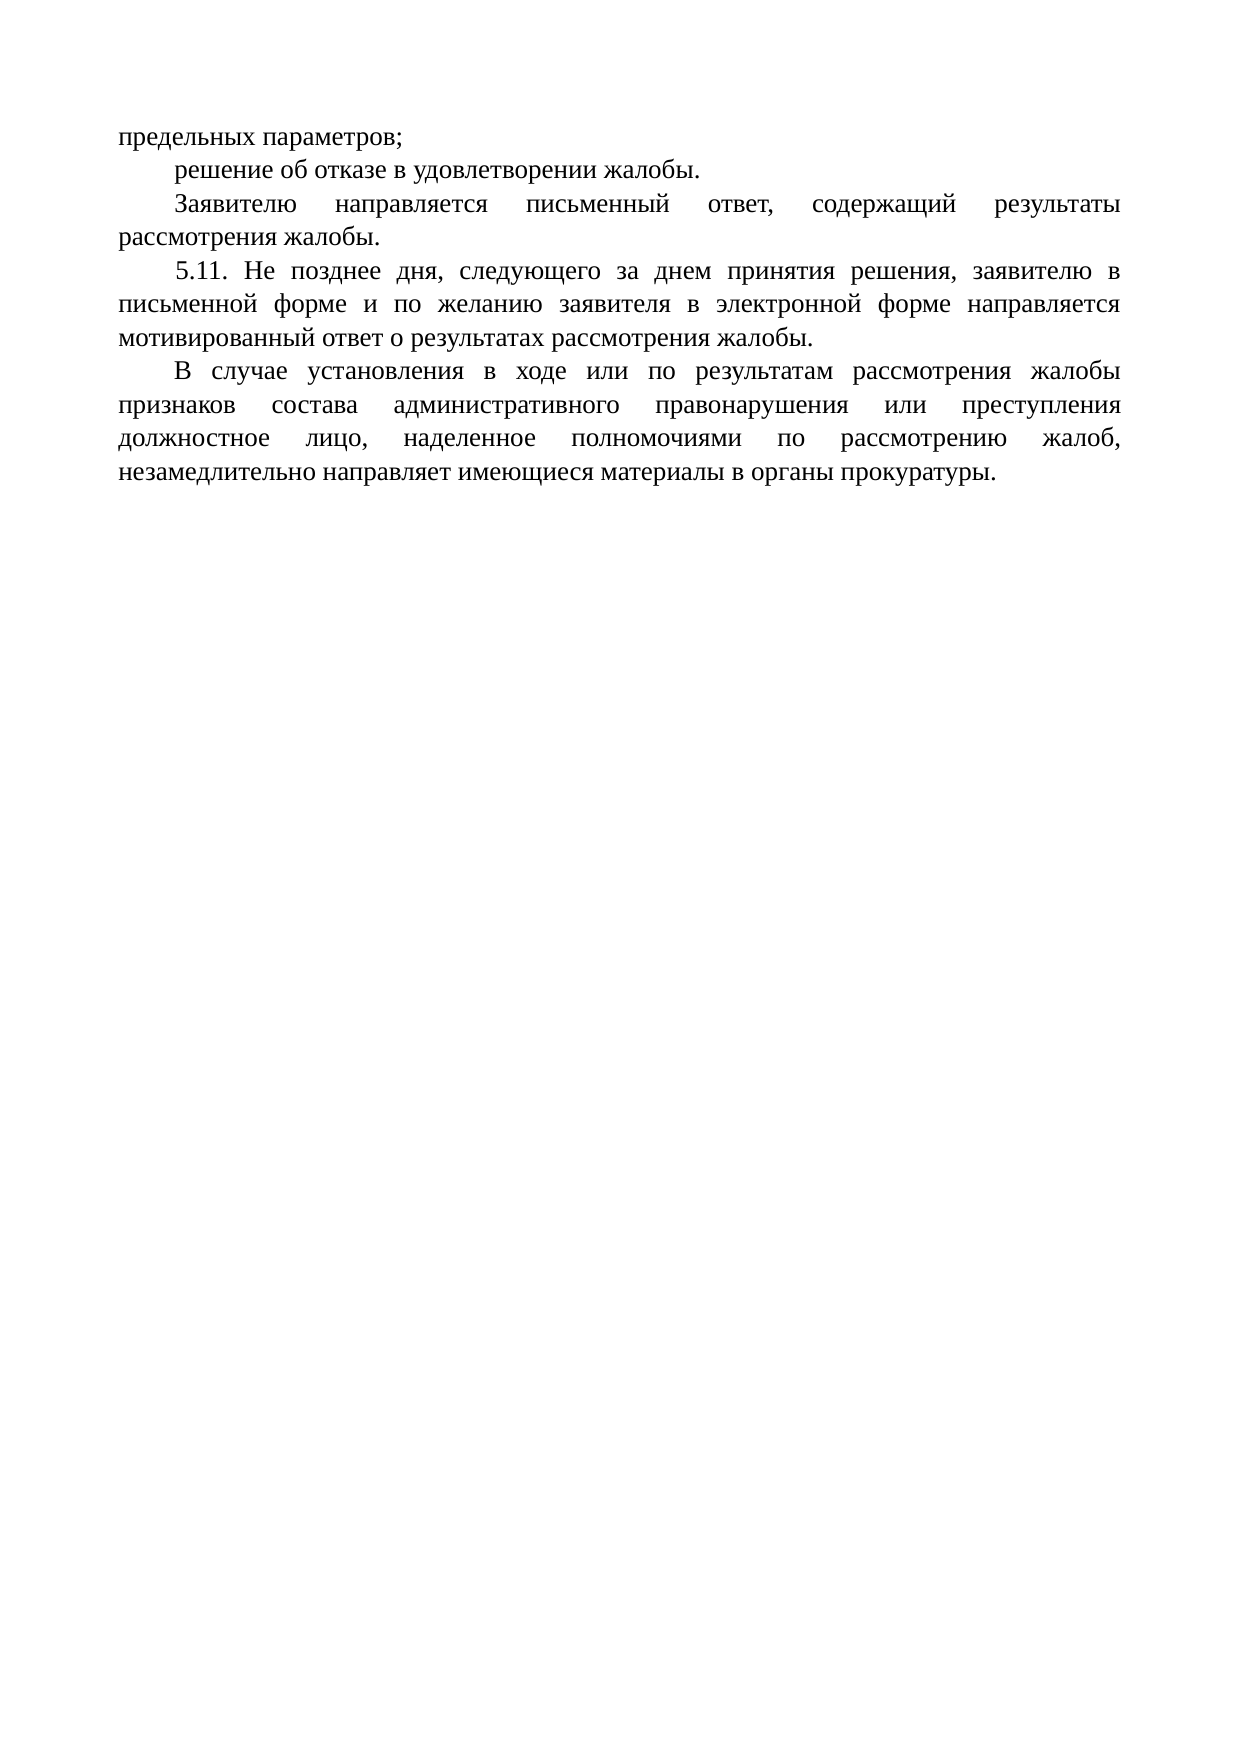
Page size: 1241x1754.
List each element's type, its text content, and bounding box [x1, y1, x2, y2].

text решение об отказе в удовлетворении жалобы. [174, 152, 1122, 185]
text Заявителю направляется письменный ответ, содержащий результаты рассмотрения жалобы. [118, 185, 1122, 252]
text 5.11. Не позднее дня, следующего за днем принятия решения, заявителю в письменной форме и по желанию заявителя в электронной форме направляется мотивированный ответ о результатах рассмотрения жалобы. [118, 252, 1122, 353]
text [118, 118, 1122, 152]
text В случае установления в ходе или по результатам рассмотрения жалобы признаков состава административного правонарушения или преступления должностное лицо, наделенное полномочиями по рассмотрению жалоб, незамедлительно направляет имеющиеся материалы в органы прокуратуры. [118, 353, 1122, 487]
